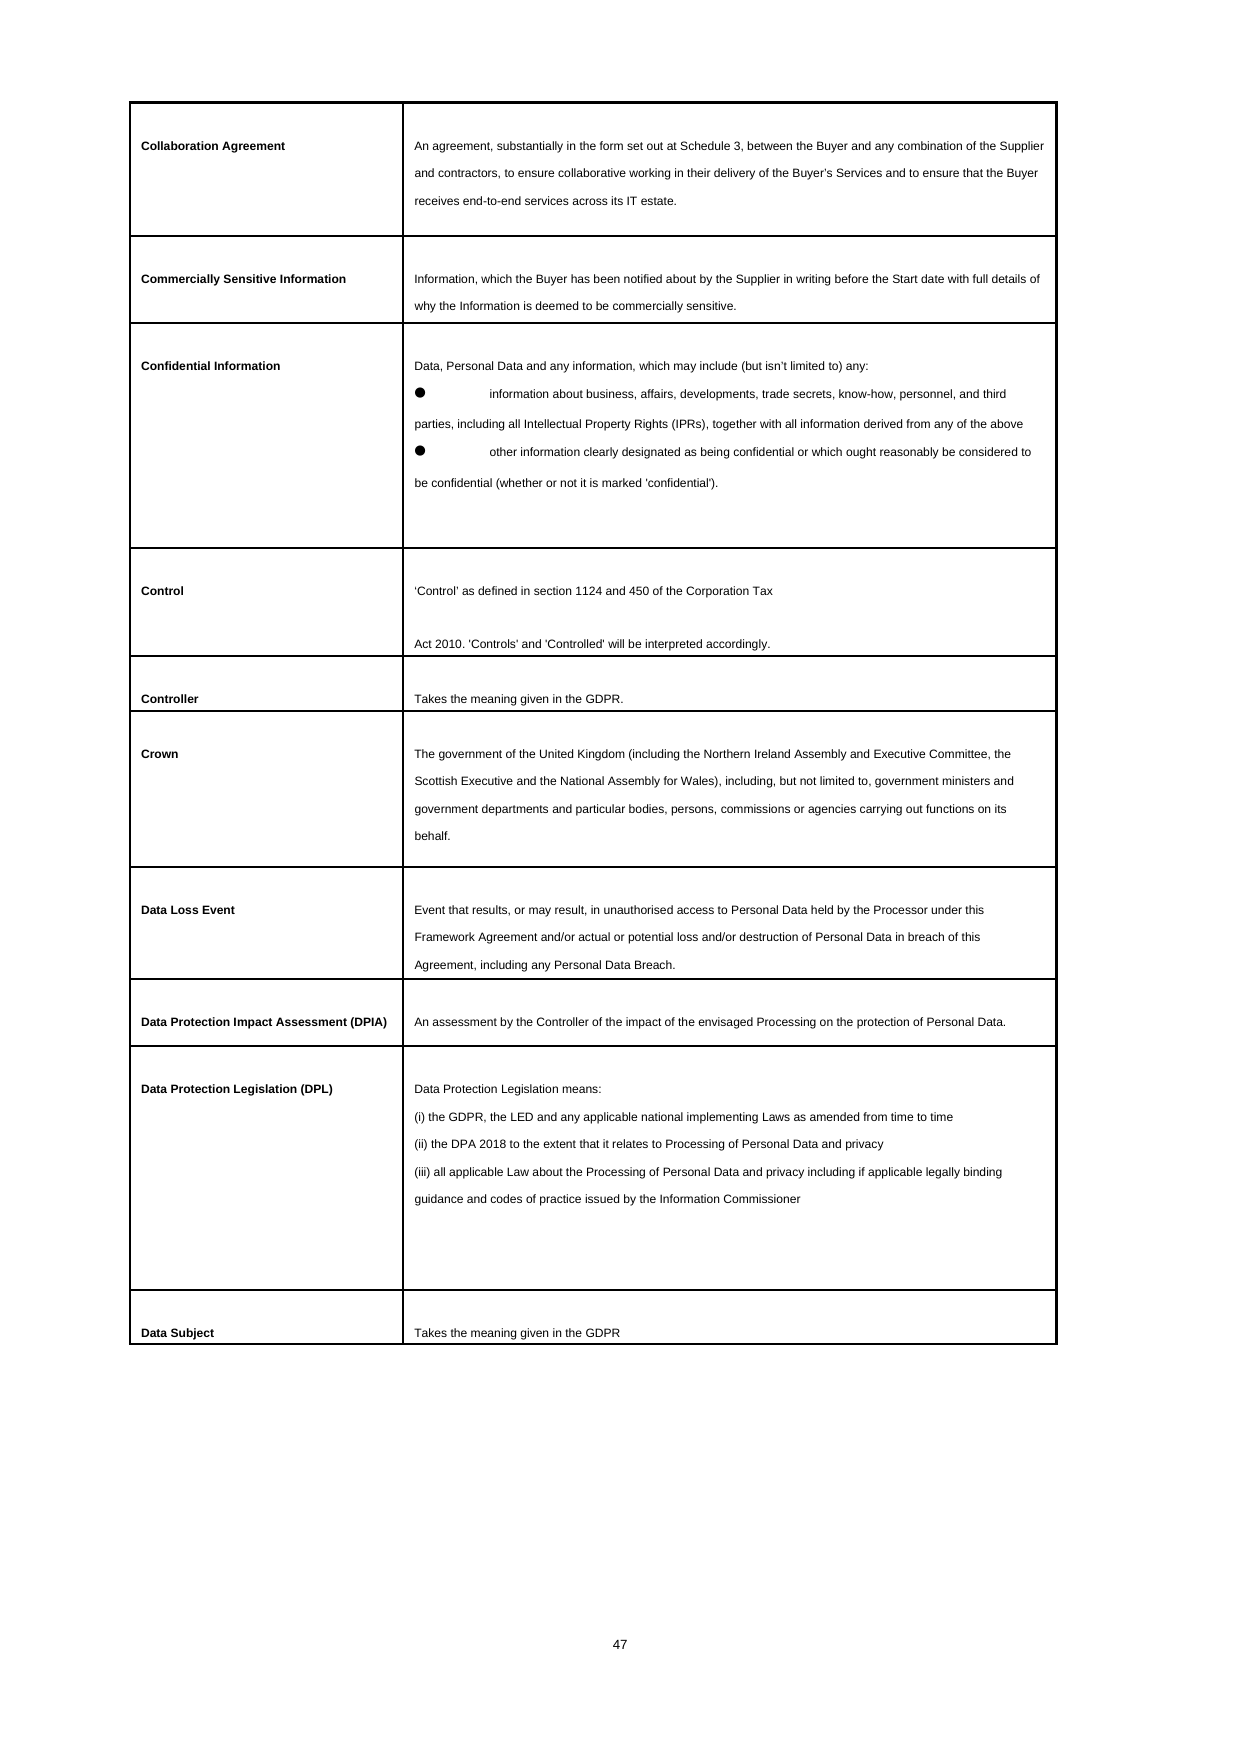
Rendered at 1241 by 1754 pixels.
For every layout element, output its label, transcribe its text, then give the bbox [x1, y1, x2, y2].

table_cell Control [131, 549, 402, 654]
table_cell An assessment by the Controller of the impact of the envisaged Processing on the protection of Personal Data. [404, 980, 1055, 1045]
table_cell Collaboration Agreement [131, 104, 402, 235]
table_cell Commercially Sensitive Information [131, 237, 402, 322]
table_cell Event that results, or may result, in unauthorised access to Personal Data held by the Processor under this Framework Agreement and/or actual or potential loss and/or destruction of Personal Data in breach of this Agreement, including any Personal Data Breach. [404, 868, 1055, 978]
table_cell Data Protection Impact Assessment (DPIA) [131, 980, 402, 1045]
table_cell Data Protection Legislation means: (i) the GDPR, the LED and any applicable national implementing Laws as amended from time to time (ii) the DPA 2018 to the extent that it relates to Processing of Personal Data and privacy (iii) all applicable Law about the Processing of Personal Data and privacy including if applicable legally binding guidance and codes of practice issued by the Information Commissioner [404, 1047, 1055, 1288]
table_cell An agreement, substantially in the form set out at Schedule 3, between the Buyer and any combination of the Supplier and contractors, to ensure collaborative working in their delivery of the Buyer’s Services and to ensure that the Buyer receives end-to-end services across its IT estate. [404, 104, 1055, 235]
table_cell Takes the meaning given in the GDPR [404, 1291, 1055, 1343]
table_cell Data, Personal Data and any information, which may include (but isn’t limited to) any: information about business, affairs, developments, trade secrets, know-how, personnel, and third parties, including all Intellectual Property Rights (IPRs), together with all information derived from any of the above other information clearly designated as being confidential or which ought reasonably be considered to be confidential (whether or not it is marked 'confidential'). [404, 324, 1055, 547]
table_cell Controller [131, 657, 402, 709]
table_cell ‘Control’ as defined in section 1124 and 450 of the Corporation Tax Act 2010. 'Controls' and 'Controlled' will be interpreted accordingly. [404, 549, 1055, 654]
table_cell Data Loss Event [131, 868, 402, 978]
table_cell Confidential Information [131, 324, 402, 547]
table_cell Information, which the Buyer has been notified about by the Supplier in writing before the Start date with full details of why the Information is deemed to be commercially sensitive. [404, 237, 1055, 322]
table_cell The government of the United Kingdom (including the Northern Ireland Assembly and Executive Committee, the Scottish Executive and the National Assembly for Wales), including, but not limited to, government ministers and government departments and particular bodies, persons, commissions or agencies carrying out functions on its behalf. [404, 712, 1055, 866]
table_cell Crown [131, 712, 402, 866]
table_cell Takes the meaning given in the GDPR. [404, 657, 1055, 709]
table_cell Data Protection Legislation (DPL) [131, 1047, 402, 1288]
table_cell Data Subject [131, 1291, 402, 1343]
